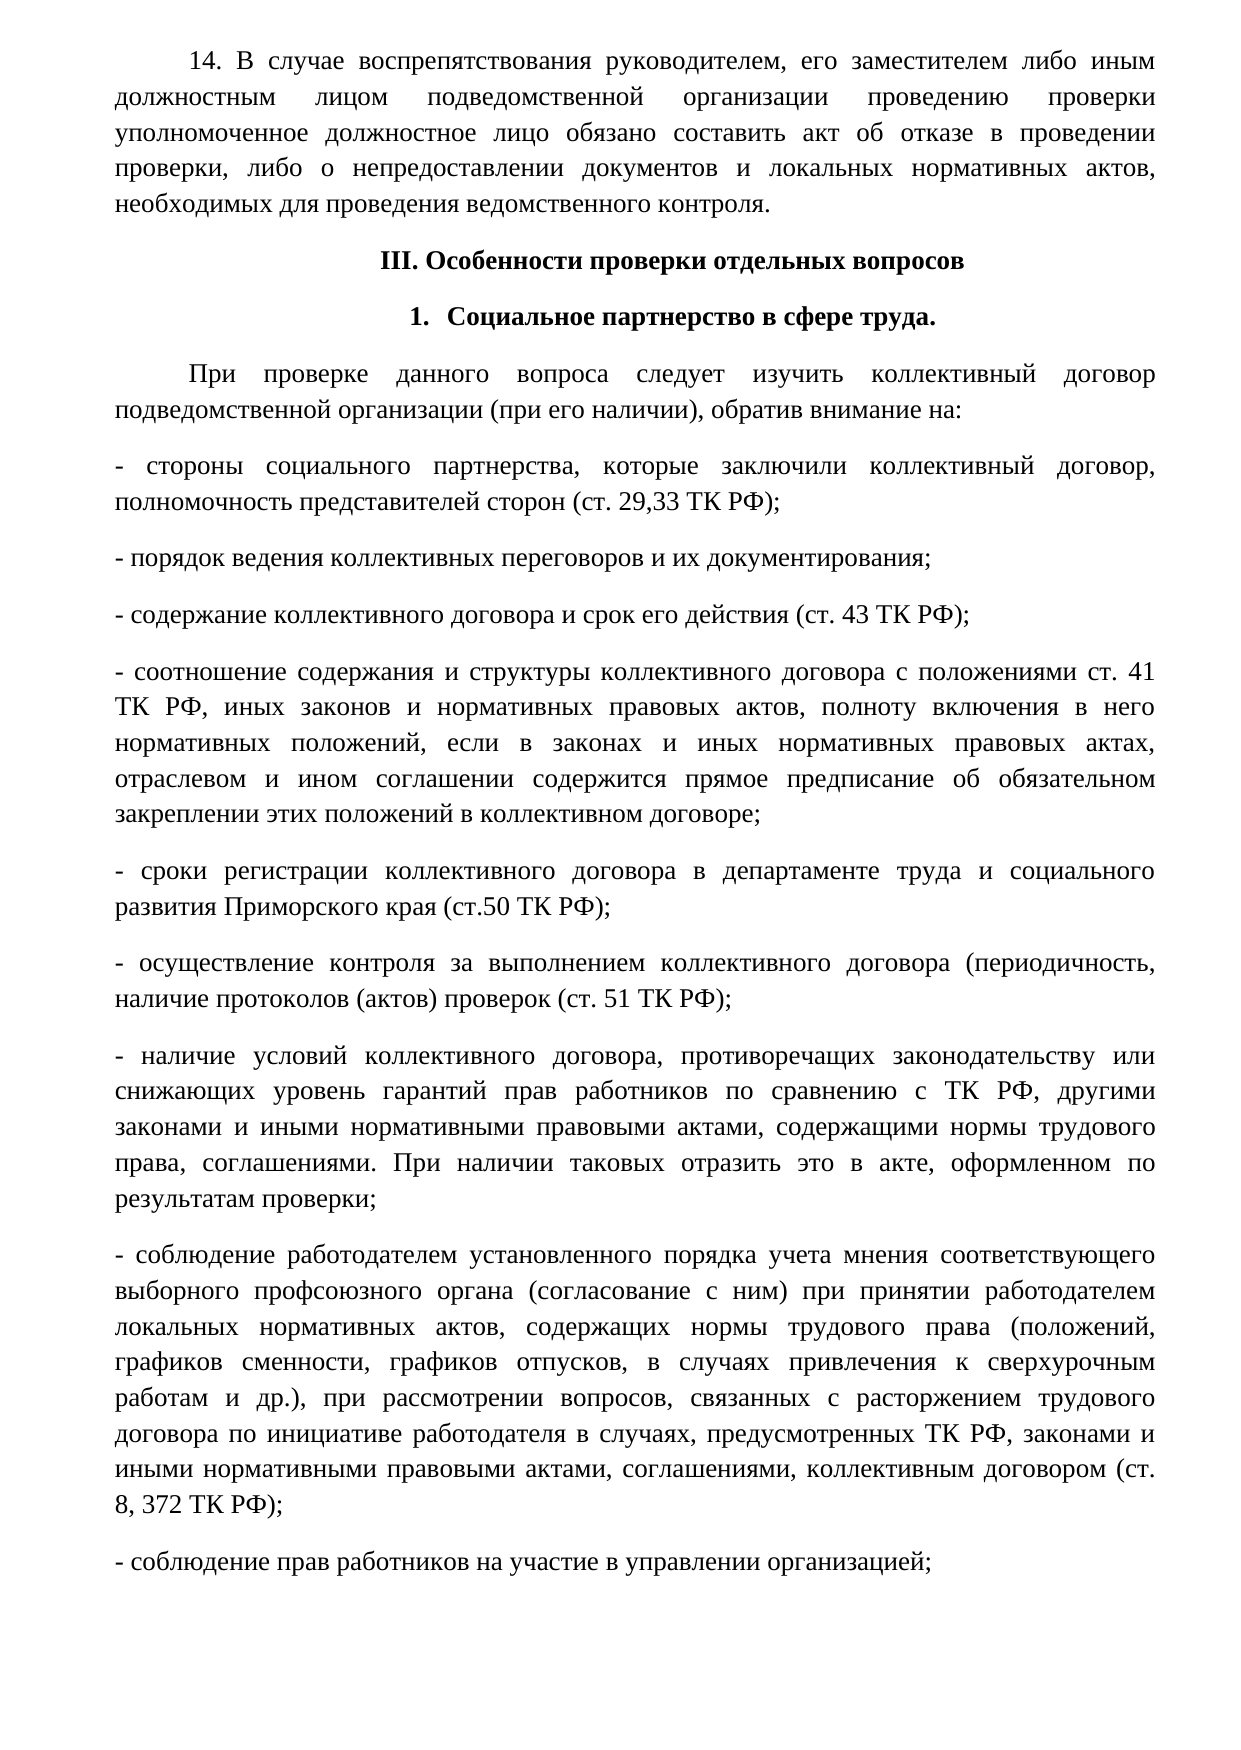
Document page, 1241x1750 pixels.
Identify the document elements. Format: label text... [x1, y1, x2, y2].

text 14. В случае воспрепятствования руководителем, его заместителем либо иным должностным лицом подведомственной организации проведению проверки уполномоченное должностное лицо обязано составить акт об отказе в проведении проверки, либо о непредоставлении документов и локальных нормативных актов, необходимых для проведения ведомственного контроля. [114, 44, 1157, 218]
text - соотношение содержания и структуры коллективного договора с положениями ст. 41 ТК РФ, иных законов и нормативных правовых актов, полноту включения в него нормативных положений, если в законах и иных нормативных правовых актах, отраслевом и ином соглашении содержится прямое предписание об обязательном закреплении этих положений в коллективном договоре; [114, 655, 1157, 829]
text При проверке данного вопроса следует изучить коллективный договор подведомственной организации (при его наличии), обратив внимание на: [114, 357, 1157, 424]
text III. Особенности проверки отдельных вопросов [114, 244, 1157, 275]
text - соблюдение прав работников на участие в управлении организацией; [114, 1545, 1157, 1576]
text - наличие условий коллективного договора, противоречащих законодательству или снижающих уровень гарантий прав работников по сравнению с ТК РФ, другими законами и иными нормативными правовыми актами, содержащими нормы трудового права, соглашениями. При наличии таковых отразить это в акте, оформленном по результатам проверки; [114, 1039, 1157, 1213]
text - сроки регистрации коллективного договора в департаменте труда и социального развития Приморского края (ст.50 ТК РФ); [114, 854, 1157, 921]
text - стороны социального партнерства, которые заключили коллективный договор, полномочность представителей сторон (ст. 29,33 ТК РФ); [114, 449, 1157, 516]
text - соблюдение работодателем установленного порядка учета мнения соответствующего выборного профсоюзного органа (согласование с ним) при принятии работодателем локальных нормативных актов, содержащих нормы трудового права (положений, графиков сменности, графиков отпусков, в случаях привлечения к сверхурочным работам и др.), при рассмотрении вопросов, связанных с расторжением трудового договора по инициативе работодателя в случаях, предусмотренных ТК РФ, законами и иными нормативными правовыми актами, соглашениями, коллективным договором (ст. 8, 372 ТК РФ); [114, 1238, 1157, 1519]
list Социальное партнерство в сфере труда. [188, 300, 1157, 332]
text - осуществление контроля за выполнением коллективного договора (периодичность, наличие протоколов (актов) проверок (ст. 51 ТК РФ); [114, 946, 1157, 1013]
text - порядок ведения коллективных переговоров и их документирования; [114, 542, 1157, 573]
text - содержание коллективного договора и срок его действия (ст. 43 ТК РФ); [114, 598, 1157, 629]
